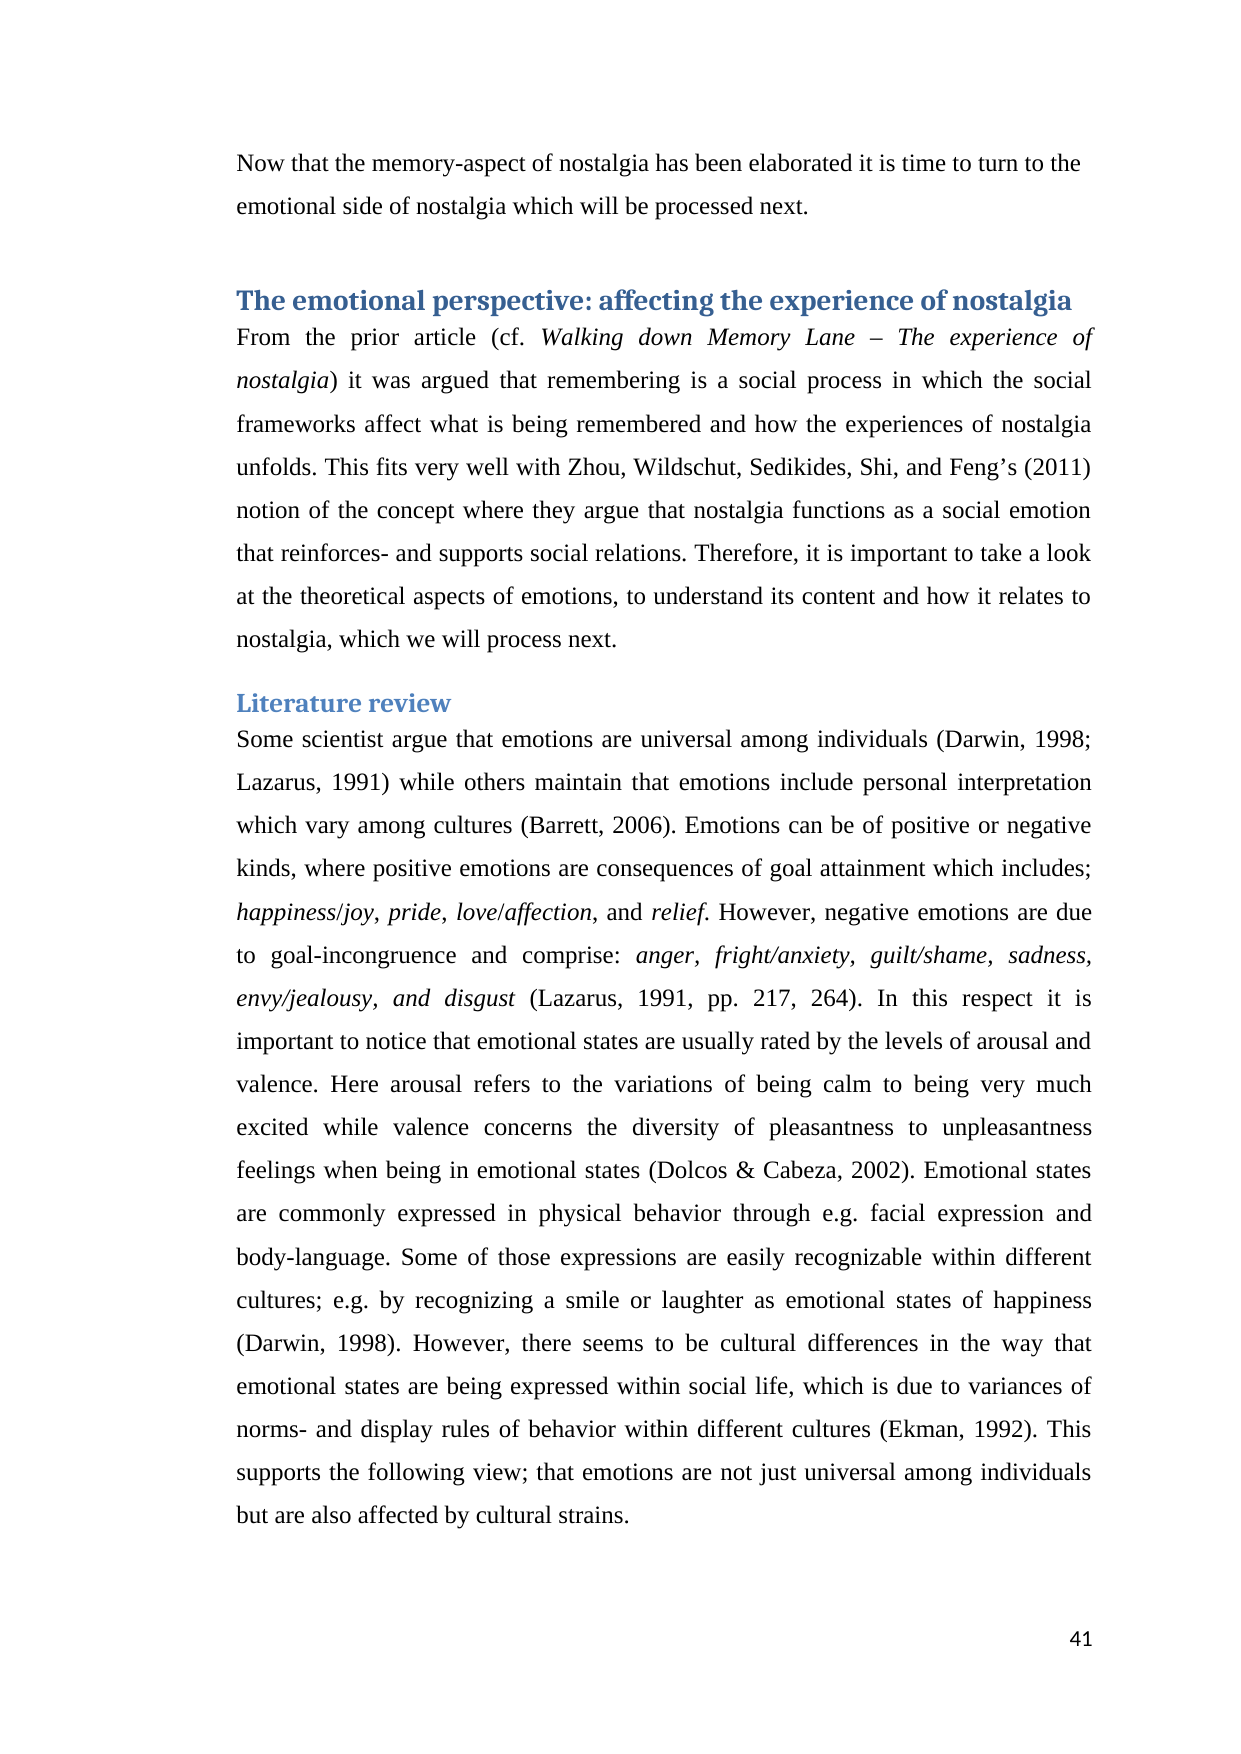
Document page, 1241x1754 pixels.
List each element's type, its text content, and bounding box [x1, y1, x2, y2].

subtitle Literature review [236, 688, 1092, 719]
text Now that the memory-aspect of nostalgia has been elaborated it is time to turn to the emotional side of nostalgia which will be processed next. [236, 148, 1092, 219]
text From the prior article (cf. Walking down Memory Lane – The experience of nostalgia) it was argued that remembering is a social process in which the social frameworks affect what is being remembered and how the experiences of nostalgia unfolds. This fits very well with Zhou, Wildschut, Sedikides, Shi, and Feng’s (2011) notion of the concept where they argue that nostalgia functions as a social emotion that reinforces- and supports social relations. Therefore, it is important to take a look at the theoretical aspects of emotions, to understand its content and how it relates to nostalgia, which we will process next. [236, 322, 1092, 653]
text Some scientist argue that emotions are universal among individuals (Darwin, 1998; Lazarus, 1991) while others maintain that emotions include personal interpretation which vary among cultures (Barrett, 2006). Emotions can be of positive or negative kinds, where positive emotions are consequences of goal attainment which includes; happiness/joy, pride, love/affection, and relief. However, negative emotions are due to goal-incongruence and comprise: anger, fright/anxiety, guilt/shame, sadness, envy/jealousy, and disgust (Lazarus, 1991, pp. 217, 264). In this respect it is important to notice that emotional states are usually rated by the levels of arousal and valence. Here arousal refers to the variations of being calm to being very much excited while valence concerns the diversity of pleasantness to unpleasantness feelings when being in emotional states (Dolcos & Cabeza, 2002). Emotional states are commonly expressed in physical behavior through e.g. facial expression and body-language. Some of those expressions are easily recognizable within different cultures; e.g. by recognizing a smile or laughter as emotional states of happiness (Darwin, 1998). However, there seems to be cultural differences in the way that emotional states are being expressed within social life, which is due to variances of norms- and display rules of behavior within different cultures (Ekman, 1992). This supports the following view; that emotions are not just universal among individuals but are also affected by cultural strains. [236, 724, 1092, 1529]
subtitle The emotional perspective: affecting the experience of nostalgia [236, 284, 1092, 317]
